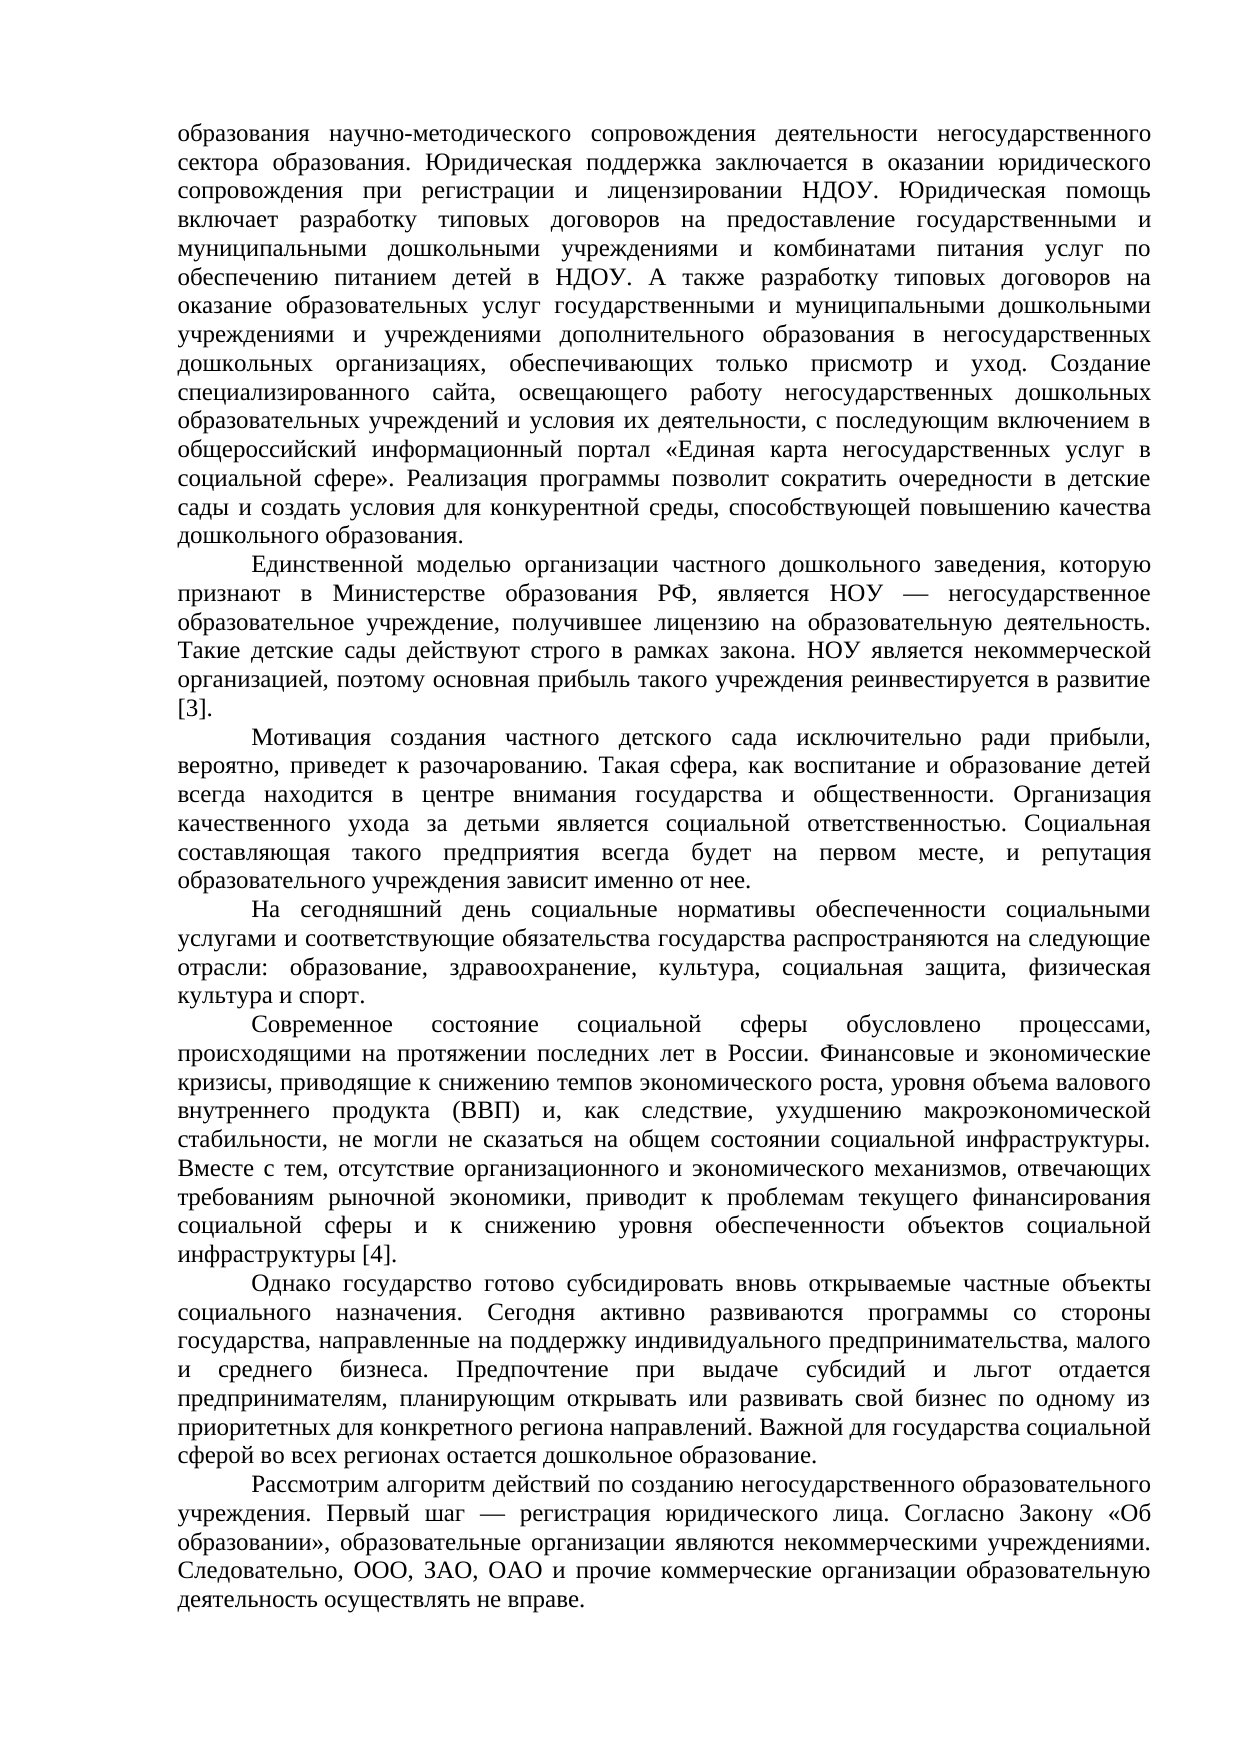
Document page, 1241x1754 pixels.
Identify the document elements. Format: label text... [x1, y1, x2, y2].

text Рассмотрим алгоритм действий по созданию негосударственного образовательного учреждения. Первый шаг — регистрация юридического лица. Согласно Закону «Об образовании», образовательные организации являются некоммерческими учреждениями. Следовательно, ООО, ЗАО, ОАО и прочие коммерческие организации образовательную деятельность осуществлять не вправе. [177, 1469, 1152, 1613]
text Единственной моделью организации частного дошкольного заведения, которую признают в Министерстве образования РФ, является НОУ — негосударственное образовательное учреждение, получившее лицензию на образовательную деятельность. Такие детские сады действуют строго в рамках закона. НОУ является некоммерческой организацией, поэтому основная прибыль такого учреждения реинвестируется в развитие [3]. [177, 549, 1152, 722]
text Мотивация создания частного детского сада исключительно ради прибыли, вероятно, приведет к разочарованию. Такая сфера, как воспитание и образование детей всегда находится в центре внимания государства и общественности. Организация качественного ухода за детьми является социальной ответственностью. Социальная составляющая такого предприятия всегда будет на первом месте, и репутация образовательного учреждения зависит именно от нее. [177, 722, 1152, 894]
text Современное состояние социальной сферы обусловлено процессами, происходящими на протяжении последних лет в России. Финансовые и экономические кризисы, приводящие к снижению темпов экономического роста, уровня объема валового внутреннего продукта (ВВП) и, как следствие, ухудшению макроэкономической стабильности, не могли не сказаться на общем состоянии социальной инфраструктуры. Вместе с тем, отсутствие организационного и экономического механизмов, отвечающих требованиям рыночной экономики, приводит к проблемам текущего финансирования социальной сферы и к снижению уровня обеспеченности объектов социальной инфраструктуры [4]. [177, 1009, 1152, 1268]
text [177, 118, 1152, 549]
text Однако государство готово субсидировать вновь открываемые частные объекты социального назначения. Сегодня активно развиваются программы со стороны государства, направленные на поддержку индивидуального предпринимательства, малого и среднего бизнеса. Предпочтение при выдаче субсидий и льгот отдается предпринимателям, планирующим открывать или развивать свой бизнес по одному из приоритетных для конкретного региона направлений. Важной для государства социальной сферой во всех регионах остается дошкольное образование. [177, 1268, 1152, 1469]
text На сегодняшний день социальные нормативы обеспеченности социальными услугами и соответствующие обязательства государства распространяются на следующие отрасли: образование, здравоохранение, культура, социальная защита, физическая культура и спорт. [177, 894, 1152, 1009]
